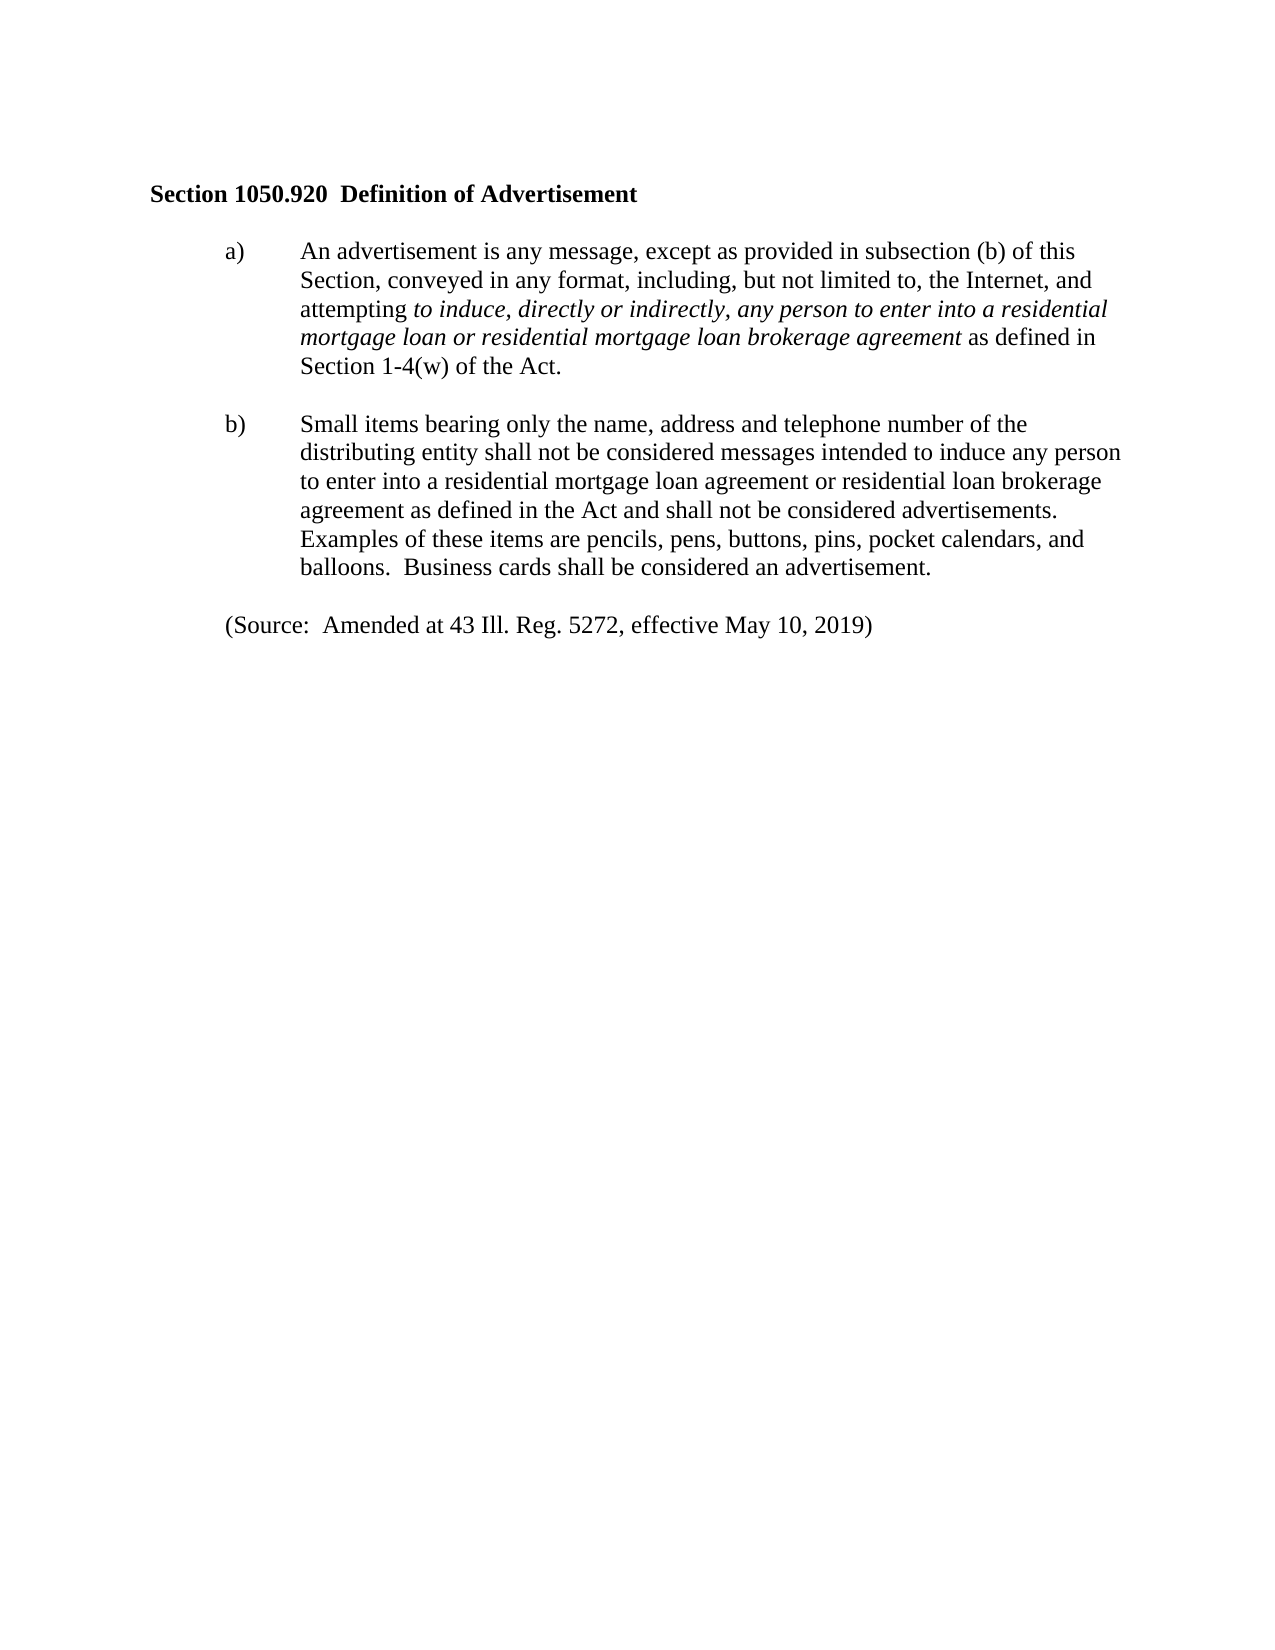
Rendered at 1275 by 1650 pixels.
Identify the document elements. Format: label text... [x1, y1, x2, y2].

text (Source: Amended at 43 Ill. Reg. 5272, effective May 10, 2019) [225, 610, 1125, 639]
text a) An advertisement is any message, except as provided in subsection (b) of this Section, conveyed in any format, including, but not limited to, the Internet, and attempting to induce, directly or indirectly, any person to enter into a residential mortgage loan or residential mortgage loan brokerage agreement as defined in Section 1-4(w) of the Act. [225, 236, 1125, 380]
text Section 1050.920 Definition of Advertisement [150, 179, 1125, 207]
text b) Small items bearing only the name, address and telephone number of the distributing entity shall not be considered messages intended to induce any person to enter into a residential mortgage loan agreement or residential loan brokerage agreement as defined in the Act and shall not be considered advertisements. Examples of these items are pencils, pens, buttons, pins, pocket calendars, and balloons. Business cards shall be considered an advertisement. [225, 409, 1125, 581]
